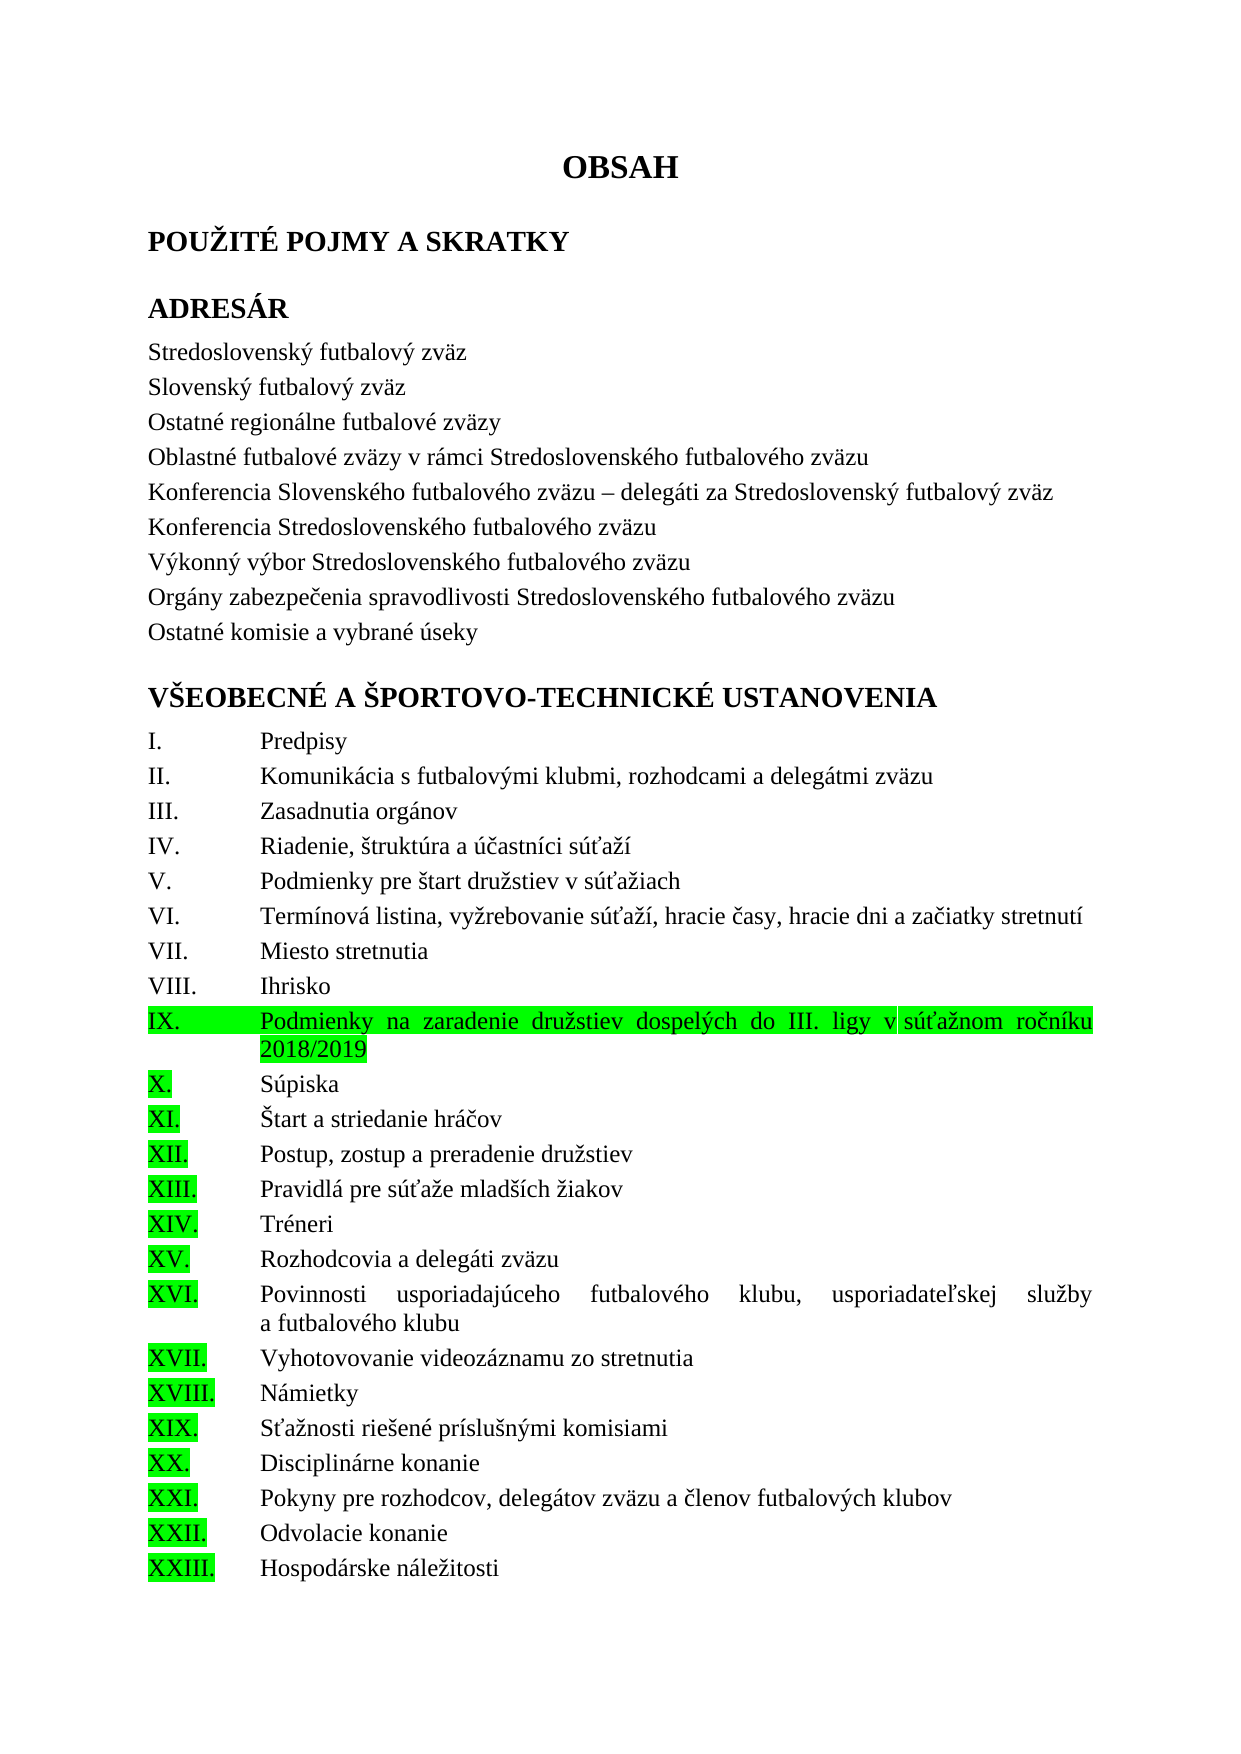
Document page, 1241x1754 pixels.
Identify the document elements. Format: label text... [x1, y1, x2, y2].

text Ostatné regionálne futbalové zväzy [148, 407, 1093, 436]
text XXIII. Hospodárske náležitosti [215, 1553, 1093, 1582]
text X. Súpiska [148, 1069, 1093, 1098]
text XVII. Vyhotovovanie videozáznamu zo stretnutia [207, 1343, 1093, 1372]
text VII. Miesto stretnutia [148, 936, 1093, 964]
text XVI. Povinnosti usporiadajúceho futbalového klubu, usporiadateľskej služby a futbalového klubu [148, 1279, 1093, 1337]
text III. Zasadnutia orgánov [148, 796, 1093, 824]
text Ostatné komisie a vybrané úseky [148, 617, 1093, 646]
text XV. Rozhodcovia a delegáti zväzu [148, 1244, 1093, 1273]
text XIII. Pravidlá pre súťaže mladších žiakov [148, 1174, 1093, 1203]
text XI. Štart a striedanie hráčov [148, 1104, 1093, 1133]
text XX. Disciplinárne konanie [190, 1448, 1093, 1477]
text Slovenský futbalový zväz [148, 372, 1093, 401]
text IV. Riadenie, štruktúra a účastníci súťaží [148, 831, 1093, 859]
text VŠEOBECNÉ A ŠPORTOVO-TECHNICKÉ USTANOVENIA [148, 680, 1093, 713]
text I. Predpisy [148, 726, 1093, 754]
text XXII. Odvolacie konanie [207, 1518, 1093, 1547]
text Stredoslovenský futbalový zväz [148, 337, 1093, 366]
text XIX. Sťažnosti riešené príslušnými komisiami [198, 1413, 1093, 1442]
text POUŽITÉ POJMY A SKRATKY [148, 224, 1093, 258]
text XVIII. Námietky [215, 1378, 1093, 1407]
text VIII. Ihrisko [148, 971, 1093, 999]
text V. Podmienky pre štart družstiev v súťažiach [148, 866, 1093, 894]
text IX. Podmienky na zaradenie družstiev dospelých do III. ligy v súťažnom ročníku 2018/2019 [148, 1006, 1093, 1063]
text Konferencia Slovenského futbalového zväzu – delegáti za Stredoslovenský futbalový zväz [148, 477, 1093, 506]
text XIV. Tréneri [148, 1209, 1093, 1238]
text XXI. Pokyny pre rozhodcov, delegátov zväzu a členov futbalových klubov [198, 1483, 1093, 1512]
text Orgány zabezpečenia spravodlivosti Stredoslovenského futbalového zväzu [148, 582, 1093, 611]
text II. Komunikácia s futbalovými klubmi, rozhodcami a delegátmi zväzu [148, 761, 1093, 789]
text ADRESÁR [148, 291, 1093, 325]
text OBSAH [148, 148, 1093, 186]
text Konferencia Stredoslovenského futbalového zväzu [148, 512, 1093, 541]
text XII. Postup, zostup a preradenie družstiev [148, 1139, 1093, 1168]
text Výkonný výbor Stredoslovenského futbalového zväzu [148, 547, 1093, 576]
text VI. Termínová listina, vyžrebovanie súťaží, hracie časy, hracie dni a začiatky stretnutí [148, 901, 1093, 929]
text Oblastné futbalové zväzy v rámci Stredoslovenského futbalového zväzu [148, 442, 1093, 471]
